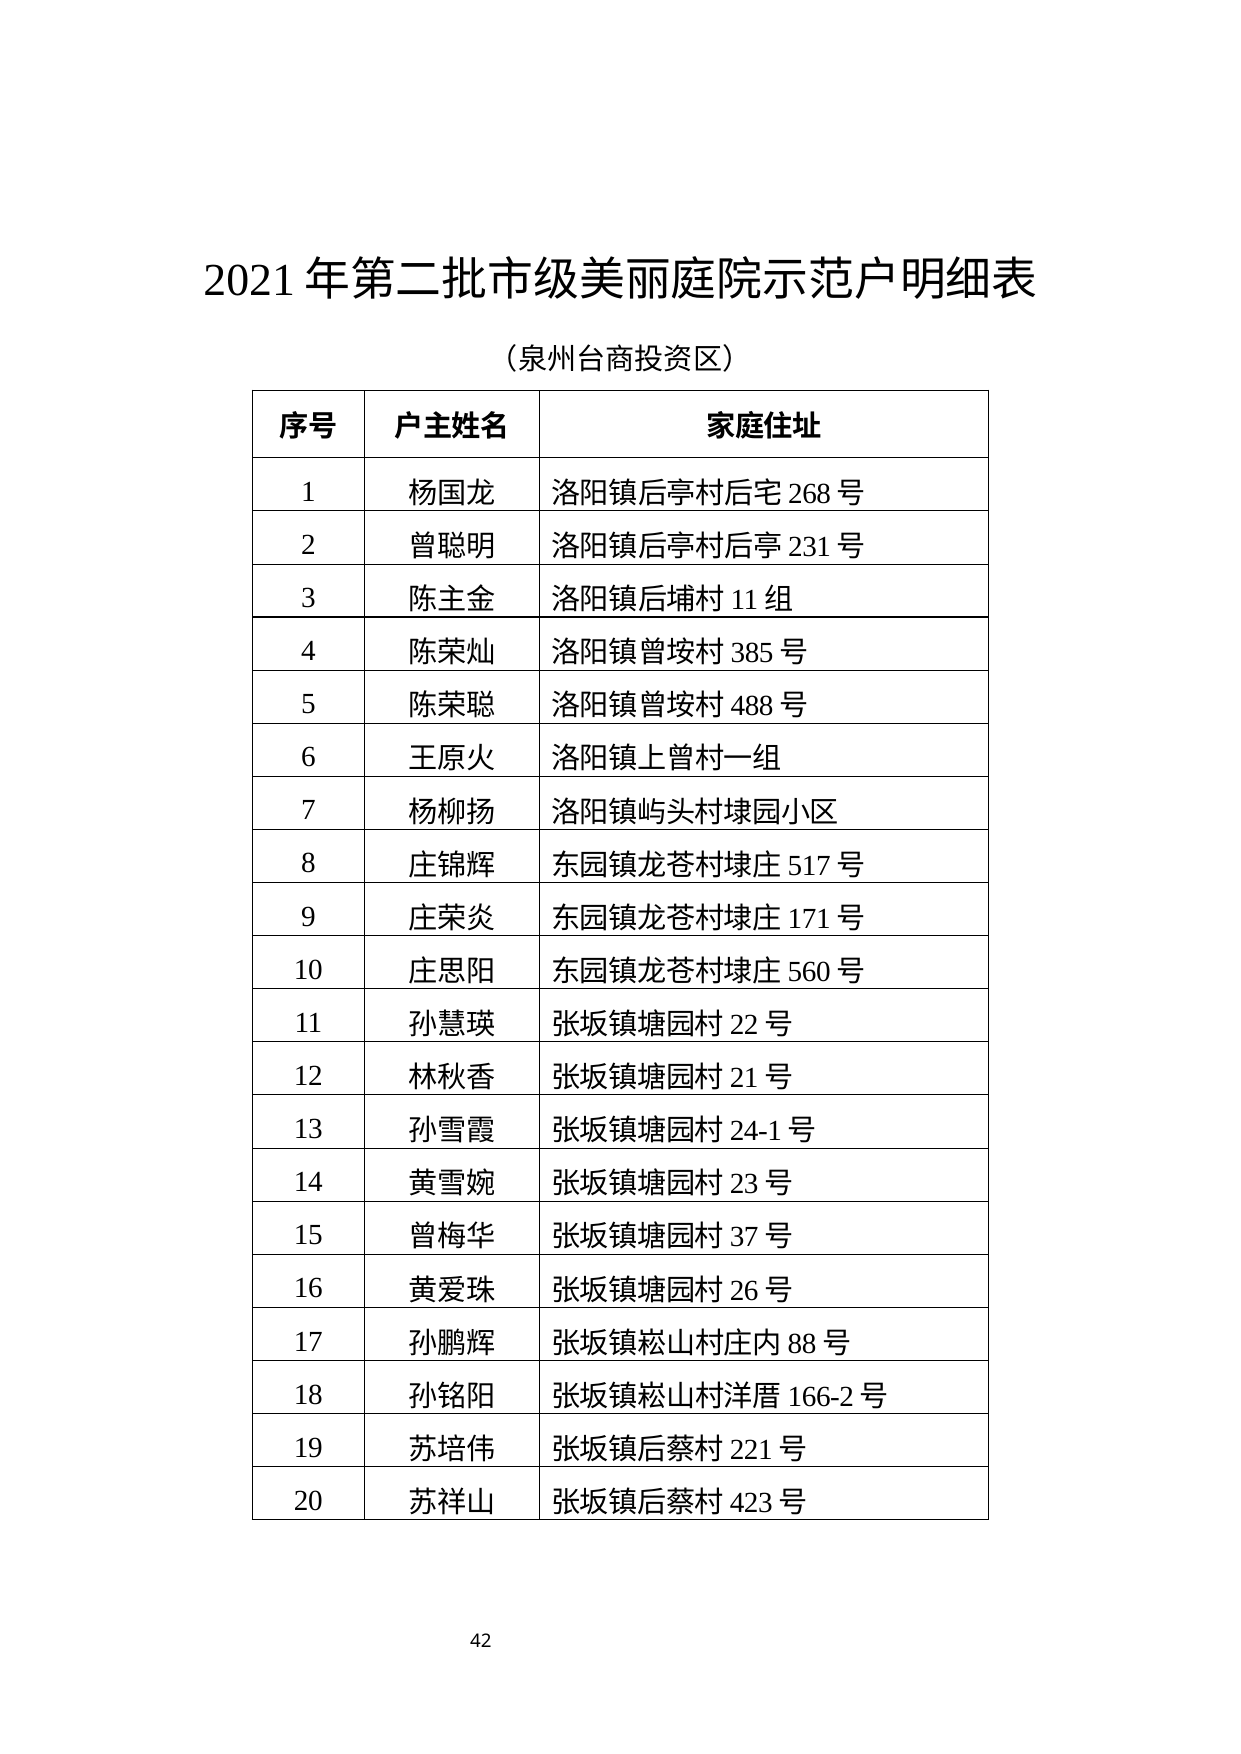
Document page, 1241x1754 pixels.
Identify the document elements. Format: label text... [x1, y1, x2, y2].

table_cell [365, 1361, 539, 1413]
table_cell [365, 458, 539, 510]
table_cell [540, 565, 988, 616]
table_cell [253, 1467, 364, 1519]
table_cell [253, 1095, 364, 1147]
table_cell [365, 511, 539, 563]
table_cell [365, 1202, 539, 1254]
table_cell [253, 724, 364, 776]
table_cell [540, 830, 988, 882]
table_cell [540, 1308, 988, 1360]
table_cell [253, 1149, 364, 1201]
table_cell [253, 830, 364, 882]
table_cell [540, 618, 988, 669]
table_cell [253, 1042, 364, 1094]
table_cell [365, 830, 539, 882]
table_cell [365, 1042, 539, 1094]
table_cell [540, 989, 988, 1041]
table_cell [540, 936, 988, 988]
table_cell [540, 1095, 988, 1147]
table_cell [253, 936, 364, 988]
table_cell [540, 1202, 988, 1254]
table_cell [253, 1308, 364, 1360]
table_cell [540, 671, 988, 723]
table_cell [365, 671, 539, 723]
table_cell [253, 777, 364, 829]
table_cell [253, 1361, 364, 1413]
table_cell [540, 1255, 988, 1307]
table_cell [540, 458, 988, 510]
text 2021年第二批市级美丽庭院示范户明细表 [187, 227, 1053, 324]
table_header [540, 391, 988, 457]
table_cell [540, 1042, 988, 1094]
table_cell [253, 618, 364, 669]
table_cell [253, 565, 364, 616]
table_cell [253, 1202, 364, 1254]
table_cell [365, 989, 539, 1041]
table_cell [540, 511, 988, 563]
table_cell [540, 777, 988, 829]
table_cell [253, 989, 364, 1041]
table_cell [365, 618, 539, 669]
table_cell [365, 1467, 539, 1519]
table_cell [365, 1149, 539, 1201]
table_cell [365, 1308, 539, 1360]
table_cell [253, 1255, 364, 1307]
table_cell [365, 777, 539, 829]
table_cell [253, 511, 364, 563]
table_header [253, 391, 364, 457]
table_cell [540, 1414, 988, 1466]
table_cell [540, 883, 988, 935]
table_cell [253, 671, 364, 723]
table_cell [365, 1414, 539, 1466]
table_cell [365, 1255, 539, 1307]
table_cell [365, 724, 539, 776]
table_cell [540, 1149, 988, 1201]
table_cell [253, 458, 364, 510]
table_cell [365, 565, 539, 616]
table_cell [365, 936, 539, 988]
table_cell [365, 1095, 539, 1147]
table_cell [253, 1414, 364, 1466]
text （泉州台商投资区） [187, 324, 1053, 389]
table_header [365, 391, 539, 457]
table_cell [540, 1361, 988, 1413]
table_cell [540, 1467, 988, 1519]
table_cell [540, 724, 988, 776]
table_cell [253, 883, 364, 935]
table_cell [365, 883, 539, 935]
